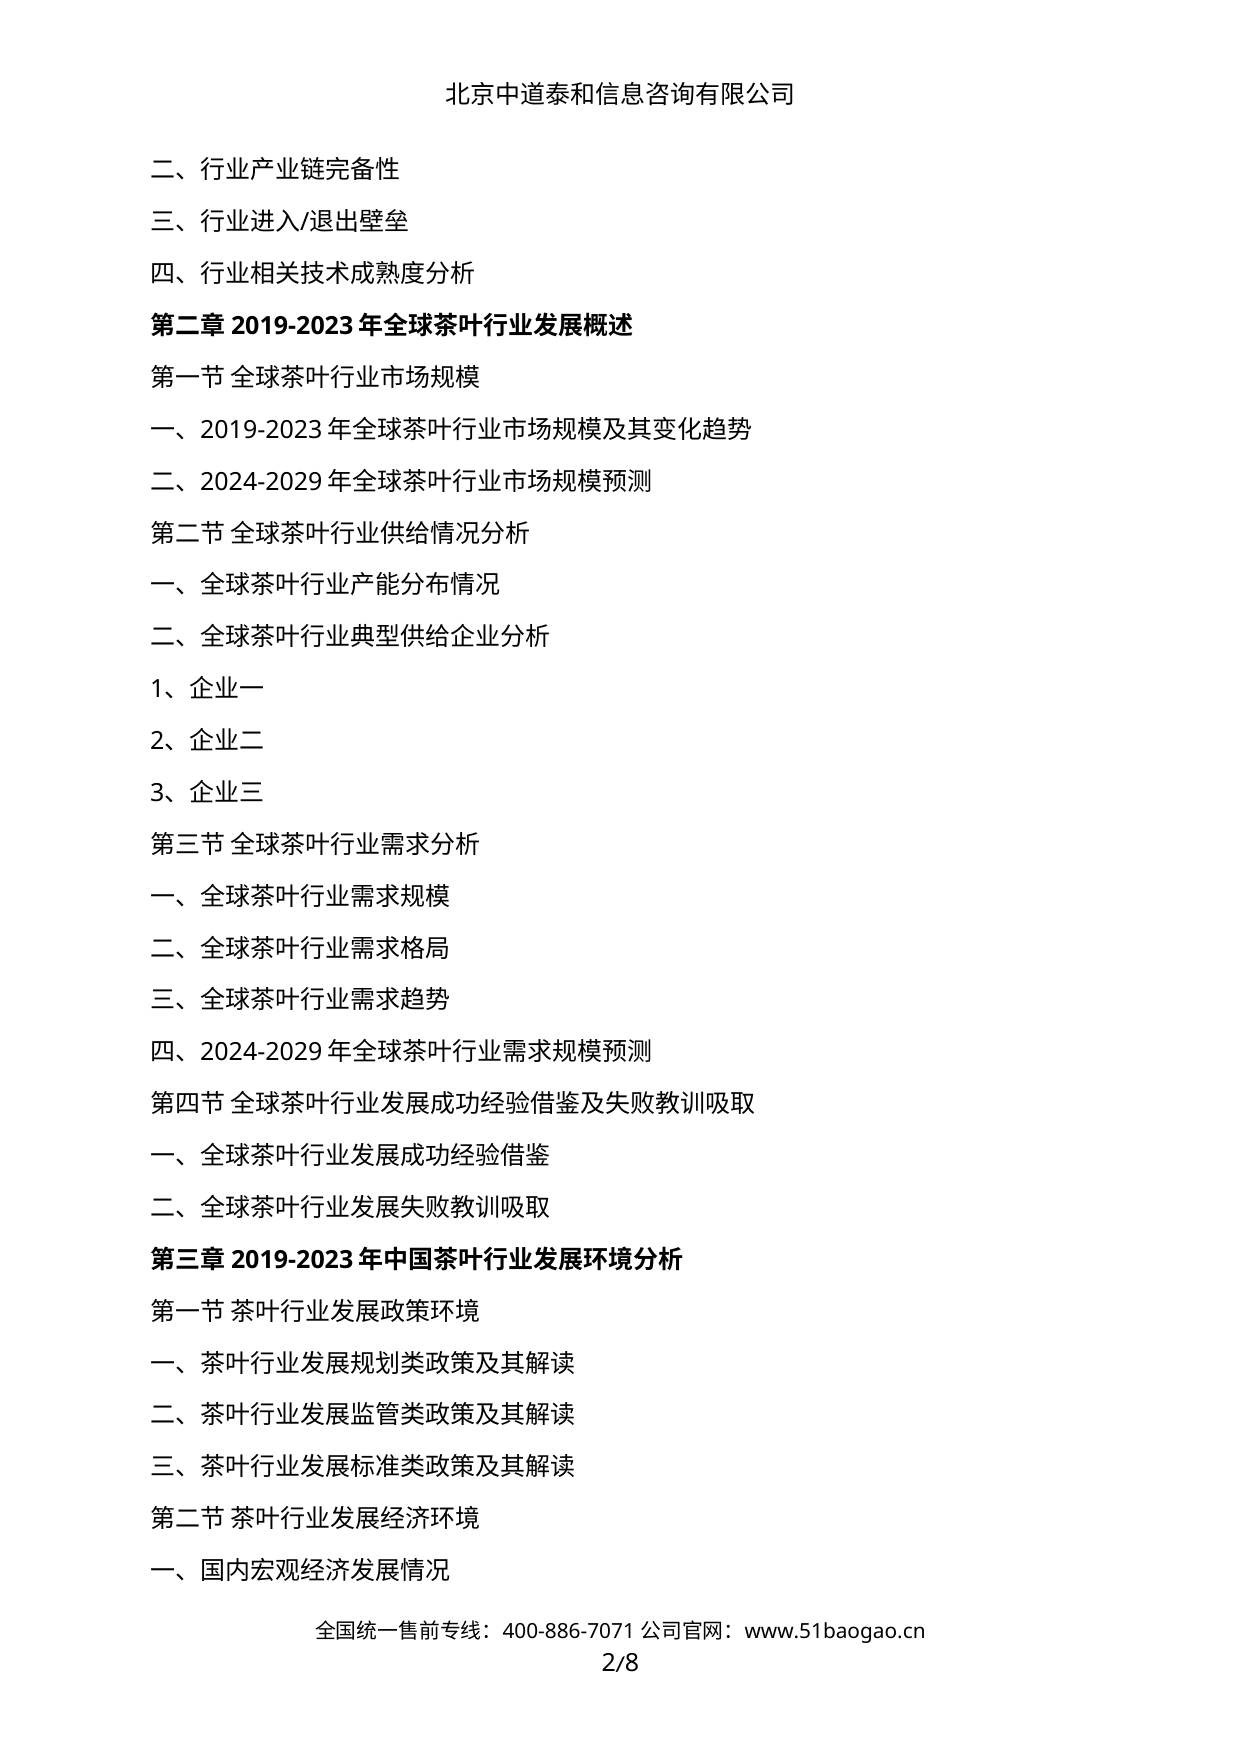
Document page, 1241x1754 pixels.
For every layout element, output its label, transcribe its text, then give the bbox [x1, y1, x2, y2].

text 第二节 全球茶叶行业供给情况分析 [150, 513, 1090, 549]
text 三、茶叶行业发展标准类政策及其解读 [150, 1447, 1090, 1483]
text 第一节 茶叶行业发展政策环境 [150, 1291, 1090, 1327]
text 第三章 2019-2023年中国茶叶行业发展环境分析 [150, 1239, 1090, 1276]
text 四、行业相关技术成熟度分析 [150, 254, 1090, 290]
text 一、国内宏观经济发展情况 [150, 1551, 1090, 1587]
text 二、行业产业链完备性 [150, 150, 1090, 186]
text 一、全球茶叶行业发展成功经验借鉴 [150, 1136, 1090, 1172]
text 二、茶叶行业发展监管类政策及其解读 [150, 1395, 1090, 1431]
text 一、2019-2023年全球茶叶行业市场规模及其变化趋势 [150, 409, 1090, 446]
text 三、全球茶叶行业需求趋势 [150, 980, 1090, 1016]
text 第三节 全球茶叶行业需求分析 [150, 824, 1090, 861]
text 四、2024-2029年全球茶叶行业需求规模预测 [150, 1032, 1090, 1068]
text 第四节 全球茶叶行业发展成功经验借鉴及失败教训吸取 [150, 1084, 1090, 1120]
text 二、2024-2029年全球茶叶行业市场规模预测 [150, 461, 1090, 497]
text 三、行业进入/退出壁垒 [150, 202, 1090, 238]
text 二、全球茶叶行业发展失败教训吸取 [150, 1187, 1090, 1224]
text 1、企业一 [150, 669, 1090, 705]
text 第二节 茶叶行业发展经济环境 [150, 1499, 1090, 1535]
text 二、全球茶叶行业需求格局 [150, 928, 1090, 964]
text 一、全球茶叶行业需求规模 [150, 876, 1090, 912]
text 2、企业二 [150, 721, 1090, 757]
text 一、全球茶叶行业产能分布情况 [150, 565, 1090, 601]
text 二、全球茶叶行业典型供给企业分析 [150, 617, 1090, 653]
text 一、茶叶行业发展规划类政策及其解读 [150, 1343, 1090, 1379]
text 第二章 2019-2023年全球茶叶行业发展概述 [150, 306, 1090, 342]
text 3、企业三 [150, 772, 1090, 809]
text 第一节 全球茶叶行业市场规模 [150, 357, 1090, 394]
